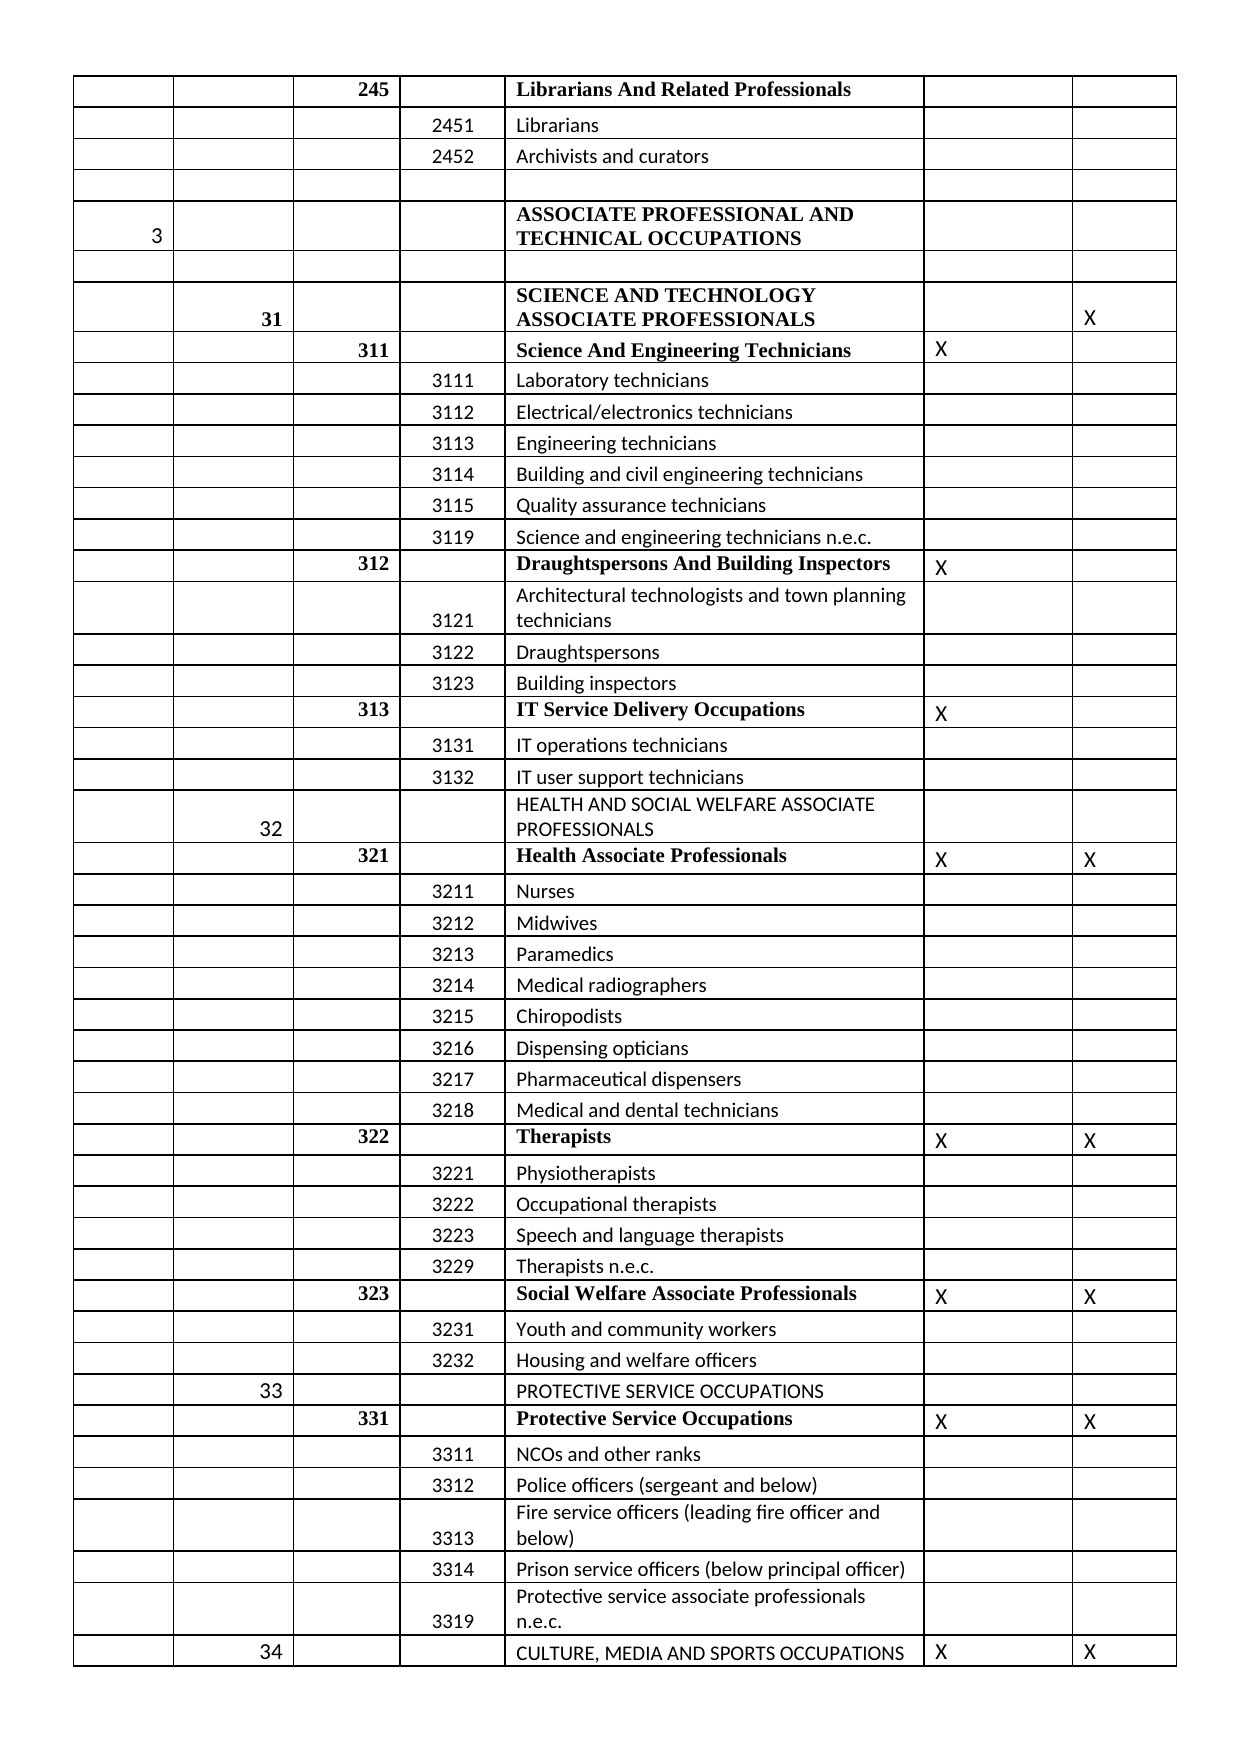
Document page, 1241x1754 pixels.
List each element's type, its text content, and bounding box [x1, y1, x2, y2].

table_cell [74, 139, 173, 169]
table_cell [1073, 332, 1176, 362]
table_cell 3121 [401, 582, 504, 633]
table_cell 311 [294, 332, 399, 362]
table_cell [1073, 1437, 1176, 1467]
table_cell [925, 1500, 1072, 1550]
table_cell [74, 488, 173, 518]
table_cell Science and engineering technicians n.e.c. [506, 520, 923, 549]
table_cell Dispensing opticians [506, 1031, 923, 1060]
table_cell X [925, 1636, 1072, 1665]
table_cell [1073, 728, 1176, 758]
table_cell 31 [174, 283, 293, 331]
table_cell [401, 332, 504, 362]
table_cell [174, 488, 293, 518]
table_cell X [925, 697, 1072, 727]
table_cell [174, 520, 293, 549]
table_cell [174, 139, 293, 169]
table_cell [294, 488, 399, 518]
table_cell [1073, 635, 1176, 664]
table_cell Archivists and curators [506, 139, 923, 169]
table_cell 3123 [401, 666, 504, 696]
table_cell [925, 1437, 1072, 1467]
table_cell [74, 843, 173, 873]
table_cell [401, 202, 504, 250]
table_cell 3313 [401, 1500, 504, 1550]
table_cell 3215 [401, 1000, 504, 1029]
table_cell NCOs and other ranks [506, 1437, 923, 1467]
table_cell [174, 251, 293, 281]
table_cell Medical and dental technicians [506, 1093, 923, 1123]
table_cell 312 [294, 551, 399, 581]
table_cell [294, 363, 399, 393]
table_cell [401, 1636, 504, 1665]
table_cell [1073, 1500, 1176, 1550]
table_cell [925, 937, 1072, 967]
table_cell 3229 [401, 1250, 504, 1279]
table_cell [294, 1375, 399, 1404]
table_cell [294, 937, 399, 967]
table_cell 3218 [401, 1093, 504, 1123]
table_cell Protective service associate professionals n.e.c. [506, 1583, 923, 1634]
table_cell [925, 139, 1072, 169]
table_cell [74, 791, 173, 842]
table_cell Architectural technologists and town planning technicians [506, 582, 923, 633]
table_cell Librarians [506, 108, 923, 137]
table_cell 3222 [401, 1187, 504, 1217]
table_cell [925, 666, 1072, 696]
table_cell [925, 426, 1072, 456]
table_cell [1073, 426, 1176, 456]
table_cell [294, 1437, 399, 1467]
table_cell [294, 251, 399, 281]
table_cell [925, 968, 1072, 998]
table_cell [174, 582, 293, 633]
table_cell [1073, 791, 1176, 842]
table_cell Chiropodists [506, 1000, 923, 1029]
table_cell [74, 1437, 173, 1467]
table_cell [74, 1250, 173, 1279]
table_cell [74, 1583, 173, 1634]
table_cell [925, 1218, 1072, 1248]
table_cell [925, 875, 1072, 904]
table_cell [174, 937, 293, 967]
table_cell [174, 551, 293, 581]
table_cell [1073, 1468, 1176, 1498]
table_cell [294, 1187, 399, 1217]
table_cell [294, 1031, 399, 1060]
table_cell Paramedics [506, 937, 923, 967]
table_cell [74, 582, 173, 633]
table_cell [925, 1552, 1072, 1582]
table_cell [401, 251, 504, 281]
table_cell Social Welfare Associate Professionals [506, 1281, 923, 1310]
table_cell [294, 728, 399, 758]
table_cell X [925, 1125, 1072, 1154]
table_cell [174, 202, 293, 250]
table_cell 331 [294, 1406, 399, 1435]
table_cell 3217 [401, 1062, 504, 1092]
table_cell [401, 1406, 504, 1435]
table_cell 3213 [401, 937, 504, 967]
table_cell X [1073, 1406, 1176, 1435]
table_cell [925, 457, 1072, 487]
table_cell [74, 1156, 173, 1185]
table_cell [174, 170, 293, 200]
table_cell [925, 77, 1072, 106]
table_cell 3211 [401, 875, 504, 904]
table_cell Occupational therapists [506, 1187, 923, 1217]
table_cell 3312 [401, 1468, 504, 1498]
table_cell 3122 [401, 635, 504, 664]
table_cell [74, 108, 173, 137]
table_cell [925, 1583, 1072, 1634]
table_cell [925, 1093, 1072, 1123]
table_cell [925, 363, 1072, 393]
table_cell 33 [174, 1375, 293, 1404]
table_cell [1073, 666, 1176, 696]
table_cell [74, 1281, 173, 1310]
table_cell [174, 1000, 293, 1029]
table_cell [401, 1125, 504, 1154]
table_cell [174, 363, 293, 393]
table_cell Therapists [506, 1125, 923, 1154]
table_cell [294, 635, 399, 664]
table_cell [401, 283, 504, 331]
table_cell Quality assurance technicians [506, 488, 923, 518]
table_cell [174, 1187, 293, 1217]
table_cell [74, 426, 173, 456]
table_cell [1073, 108, 1176, 137]
table_cell Science And Engineering Technicians [506, 332, 923, 362]
table_cell 3115 [401, 488, 504, 518]
table_cell Librarians And Related Professionals [506, 77, 923, 106]
table_cell [1073, 1218, 1176, 1248]
table_cell 3 [74, 202, 173, 250]
table_cell [1073, 1187, 1176, 1217]
table_cell [174, 1468, 293, 1498]
table_cell Draughtspersons And Building Inspectors [506, 551, 923, 581]
table_cell [174, 843, 293, 873]
table_cell 3113 [401, 426, 504, 456]
table_cell [294, 426, 399, 456]
table_cell [174, 1406, 293, 1435]
table_cell [174, 875, 293, 904]
table_cell 3131 [401, 728, 504, 758]
table_cell [925, 1031, 1072, 1060]
table_cell Draughtspersons [506, 635, 923, 664]
table_cell [74, 395, 173, 424]
table_cell [294, 906, 399, 935]
table_cell 245 [294, 77, 399, 106]
table_cell [174, 332, 293, 362]
table_cell [74, 937, 173, 967]
table_cell [294, 875, 399, 904]
table_cell [1073, 937, 1176, 967]
table_cell [1073, 395, 1176, 424]
table_cell [925, 1062, 1072, 1092]
table_cell [74, 697, 173, 727]
table_cell [74, 283, 173, 331]
table_cell [174, 1062, 293, 1092]
table_cell [1073, 1031, 1176, 1060]
table_cell HEALTH AND SOCIAL WELFARE ASSOCIATE PROFESSIONALS [506, 791, 923, 842]
table_cell [294, 1636, 399, 1665]
table_cell [74, 1093, 173, 1123]
table_cell CULTURE, MEDIA AND SPORTS OCCUPATIONS [506, 1636, 923, 1665]
table_cell IT operations technicians [506, 728, 923, 758]
table_cell Building inspectors [506, 666, 923, 696]
table_cell Police officers (sergeant and below) [506, 1468, 923, 1498]
table_cell Protective Service Occupations [506, 1406, 923, 1435]
table_cell [1073, 697, 1176, 727]
table_cell 3112 [401, 395, 504, 424]
table_cell Prison service officers (below principal officer) [506, 1552, 923, 1582]
table_cell [1073, 1093, 1176, 1123]
table_cell [1073, 1156, 1176, 1185]
table_cell [925, 1343, 1072, 1373]
table_cell [401, 791, 504, 842]
table_cell 3231 [401, 1312, 504, 1342]
table_cell [1073, 1375, 1176, 1404]
table_cell [294, 202, 399, 250]
table_cell [1073, 520, 1176, 549]
table_cell [74, 1125, 173, 1154]
table_cell [174, 635, 293, 664]
table_cell [401, 1375, 504, 1404]
table_cell 323 [294, 1281, 399, 1310]
table_cell X [925, 1406, 1072, 1435]
table_cell X [1073, 1125, 1176, 1154]
table_cell SCIENCE AND TECHNOLOGY ASSOCIATE PROFESSIONALS [506, 283, 923, 331]
table_cell 2451 [401, 108, 504, 137]
table_cell [1073, 251, 1176, 281]
table_cell 32 [174, 791, 293, 842]
table_cell 3314 [401, 1552, 504, 1582]
table_cell [74, 457, 173, 487]
table_cell [1073, 1583, 1176, 1634]
table_cell [174, 1281, 293, 1310]
table_cell [1073, 1343, 1176, 1373]
table_cell [1073, 1000, 1176, 1029]
table_cell [401, 551, 504, 581]
table_cell [401, 170, 504, 200]
table_cell [1073, 170, 1176, 200]
table_cell [1073, 875, 1176, 904]
table_cell IT Service Delivery Occupations [506, 697, 923, 727]
table_cell [1073, 202, 1176, 250]
table_cell [74, 1312, 173, 1342]
table_cell [925, 1250, 1072, 1279]
table_cell Building and civil engineering technicians [506, 457, 923, 487]
table_cell [294, 1250, 399, 1279]
table_cell [925, 395, 1072, 424]
table_cell [925, 488, 1072, 518]
table_cell 3216 [401, 1031, 504, 1060]
table_cell [174, 728, 293, 758]
table_cell [925, 520, 1072, 549]
table_cell [294, 582, 399, 633]
table_cell [74, 1406, 173, 1435]
table_cell X [925, 551, 1072, 581]
table_cell Medical radiographers [506, 968, 923, 998]
table_cell [1073, 760, 1176, 789]
table_cell 313 [294, 697, 399, 727]
table_cell [74, 1218, 173, 1248]
table_cell [401, 843, 504, 873]
table_cell [174, 666, 293, 696]
table_cell PROTECTIVE SERVICE OCCUPATIONS [506, 1375, 923, 1404]
table_cell [74, 728, 173, 758]
table_cell [401, 697, 504, 727]
table_cell [1073, 551, 1176, 581]
table_cell [925, 791, 1072, 842]
table_cell [294, 170, 399, 200]
table_cell 3311 [401, 1437, 504, 1467]
table_cell X [1073, 843, 1176, 873]
table_cell [74, 1552, 173, 1582]
table_cell [294, 520, 399, 549]
table_cell [74, 332, 173, 362]
table_cell [925, 1375, 1072, 1404]
table_cell [294, 1552, 399, 1582]
table_cell [925, 1156, 1072, 1185]
table_cell [294, 1468, 399, 1498]
table_cell Midwives [506, 906, 923, 935]
table_cell [74, 551, 173, 581]
table_cell X [1073, 1281, 1176, 1310]
table_cell [294, 1312, 399, 1342]
table_cell [174, 395, 293, 424]
table_cell [294, 1343, 399, 1373]
table_cell [925, 760, 1072, 789]
table_cell X [925, 332, 1072, 362]
table_cell [74, 77, 173, 106]
table_cell [74, 760, 173, 789]
table_cell Laboratory technicians [506, 363, 923, 393]
table_cell [925, 108, 1072, 137]
table_cell 2452 [401, 139, 504, 169]
table_cell [925, 728, 1072, 758]
table_cell [1073, 457, 1176, 487]
table_cell Electrical/electronics technicians [506, 395, 923, 424]
table_cell 322 [294, 1125, 399, 1154]
table_cell [74, 1062, 173, 1092]
table_cell [174, 1583, 293, 1634]
table_cell [174, 426, 293, 456]
table_cell Physiotherapists [506, 1156, 923, 1185]
table_cell Housing and welfare officers [506, 1343, 923, 1373]
table_cell 3232 [401, 1343, 504, 1373]
table_cell [294, 1093, 399, 1123]
table_cell 3319 [401, 1583, 504, 1634]
table_cell [174, 697, 293, 727]
table_cell [294, 1500, 399, 1550]
table_cell [74, 170, 173, 200]
table_cell [174, 77, 293, 106]
table_cell Nurses [506, 875, 923, 904]
table_cell [1073, 488, 1176, 518]
table_cell [174, 1156, 293, 1185]
table_cell [74, 906, 173, 935]
table_cell Engineering technicians [506, 426, 923, 456]
table_cell [925, 251, 1072, 281]
table_cell X [925, 843, 1072, 873]
table_cell [294, 1156, 399, 1185]
table_cell [174, 1093, 293, 1123]
table_cell [294, 760, 399, 789]
table_cell [401, 77, 504, 106]
table_cell [74, 251, 173, 281]
table_cell [294, 791, 399, 842]
table_cell Health Associate Professionals [506, 843, 923, 873]
table_cell 3119 [401, 520, 504, 549]
table_cell [174, 457, 293, 487]
table_cell ASSOCIATE PROFESSIONAL AND TECHNICAL OCCUPATIONS [506, 202, 923, 250]
table_cell [1073, 906, 1176, 935]
table_cell 3132 [401, 760, 504, 789]
table_cell [925, 1312, 1072, 1342]
table_cell [294, 395, 399, 424]
table_cell [925, 202, 1072, 250]
table_cell Pharmaceutical dispensers [506, 1062, 923, 1092]
table_cell [174, 968, 293, 998]
table_cell [294, 1000, 399, 1029]
table_cell [74, 363, 173, 393]
table_cell [74, 1468, 173, 1498]
table_cell [1073, 139, 1176, 169]
table_cell [74, 666, 173, 696]
table_cell [294, 666, 399, 696]
table_cell [174, 906, 293, 935]
table_cell [1073, 1250, 1176, 1279]
table_cell [506, 170, 923, 200]
table_cell [294, 1062, 399, 1092]
table_cell [74, 635, 173, 664]
table_cell [74, 968, 173, 998]
table_cell [74, 875, 173, 904]
table_cell [294, 1583, 399, 1634]
table_cell [294, 139, 399, 169]
table_cell [74, 1636, 173, 1665]
table_cell X [925, 1281, 1072, 1310]
table_cell [174, 1031, 293, 1060]
table_cell [925, 283, 1072, 331]
table_cell 3223 [401, 1218, 504, 1248]
table_cell [174, 1250, 293, 1279]
table_cell Speech and language therapists [506, 1218, 923, 1248]
table_cell X [1073, 1636, 1176, 1665]
table_cell [74, 1500, 173, 1550]
table_cell Youth and community workers [506, 1312, 923, 1342]
table_cell [925, 170, 1072, 200]
table_cell [294, 1218, 399, 1248]
table_cell [74, 1375, 173, 1404]
table_cell [925, 1468, 1072, 1498]
table_cell 3212 [401, 906, 504, 935]
table_cell [174, 1312, 293, 1342]
table_cell [925, 1000, 1072, 1029]
table_cell [174, 1500, 293, 1550]
table_cell [506, 251, 923, 281]
table_cell [1073, 1062, 1176, 1092]
table_cell [294, 283, 399, 331]
table_cell [74, 1343, 173, 1373]
table_cell Therapists n.e.c. [506, 1250, 923, 1279]
table_cell [1073, 77, 1176, 106]
table_cell [1073, 1312, 1176, 1342]
table_cell Fire service officers (leading fire officer and below) [506, 1500, 923, 1550]
table_cell X [1073, 283, 1176, 331]
table_cell [74, 1031, 173, 1060]
table_cell [174, 1125, 293, 1154]
table_cell [294, 457, 399, 487]
table_cell 34 [174, 1636, 293, 1665]
table_cell 3214 [401, 968, 504, 998]
table_cell [294, 968, 399, 998]
table_cell [174, 1552, 293, 1582]
table_cell 3114 [401, 457, 504, 487]
table_cell [925, 635, 1072, 664]
table_cell [74, 1000, 173, 1029]
table_cell [1073, 1552, 1176, 1582]
table_cell 3111 [401, 363, 504, 393]
table_cell [174, 1218, 293, 1248]
table_cell 321 [294, 843, 399, 873]
table_cell [1073, 968, 1176, 998]
table_cell [174, 108, 293, 137]
table_cell 3221 [401, 1156, 504, 1185]
table_cell [294, 108, 399, 137]
table_cell IT user support technicians [506, 760, 923, 789]
table_cell [1073, 363, 1176, 393]
table_cell [174, 760, 293, 789]
table_cell [401, 1281, 504, 1310]
table_cell [174, 1343, 293, 1373]
table_cell [925, 1187, 1072, 1217]
table_cell [74, 520, 173, 549]
table_cell [174, 1437, 293, 1467]
table_cell [1073, 582, 1176, 633]
table_cell [925, 582, 1072, 633]
table_cell [74, 1187, 173, 1217]
table_cell [925, 906, 1072, 935]
